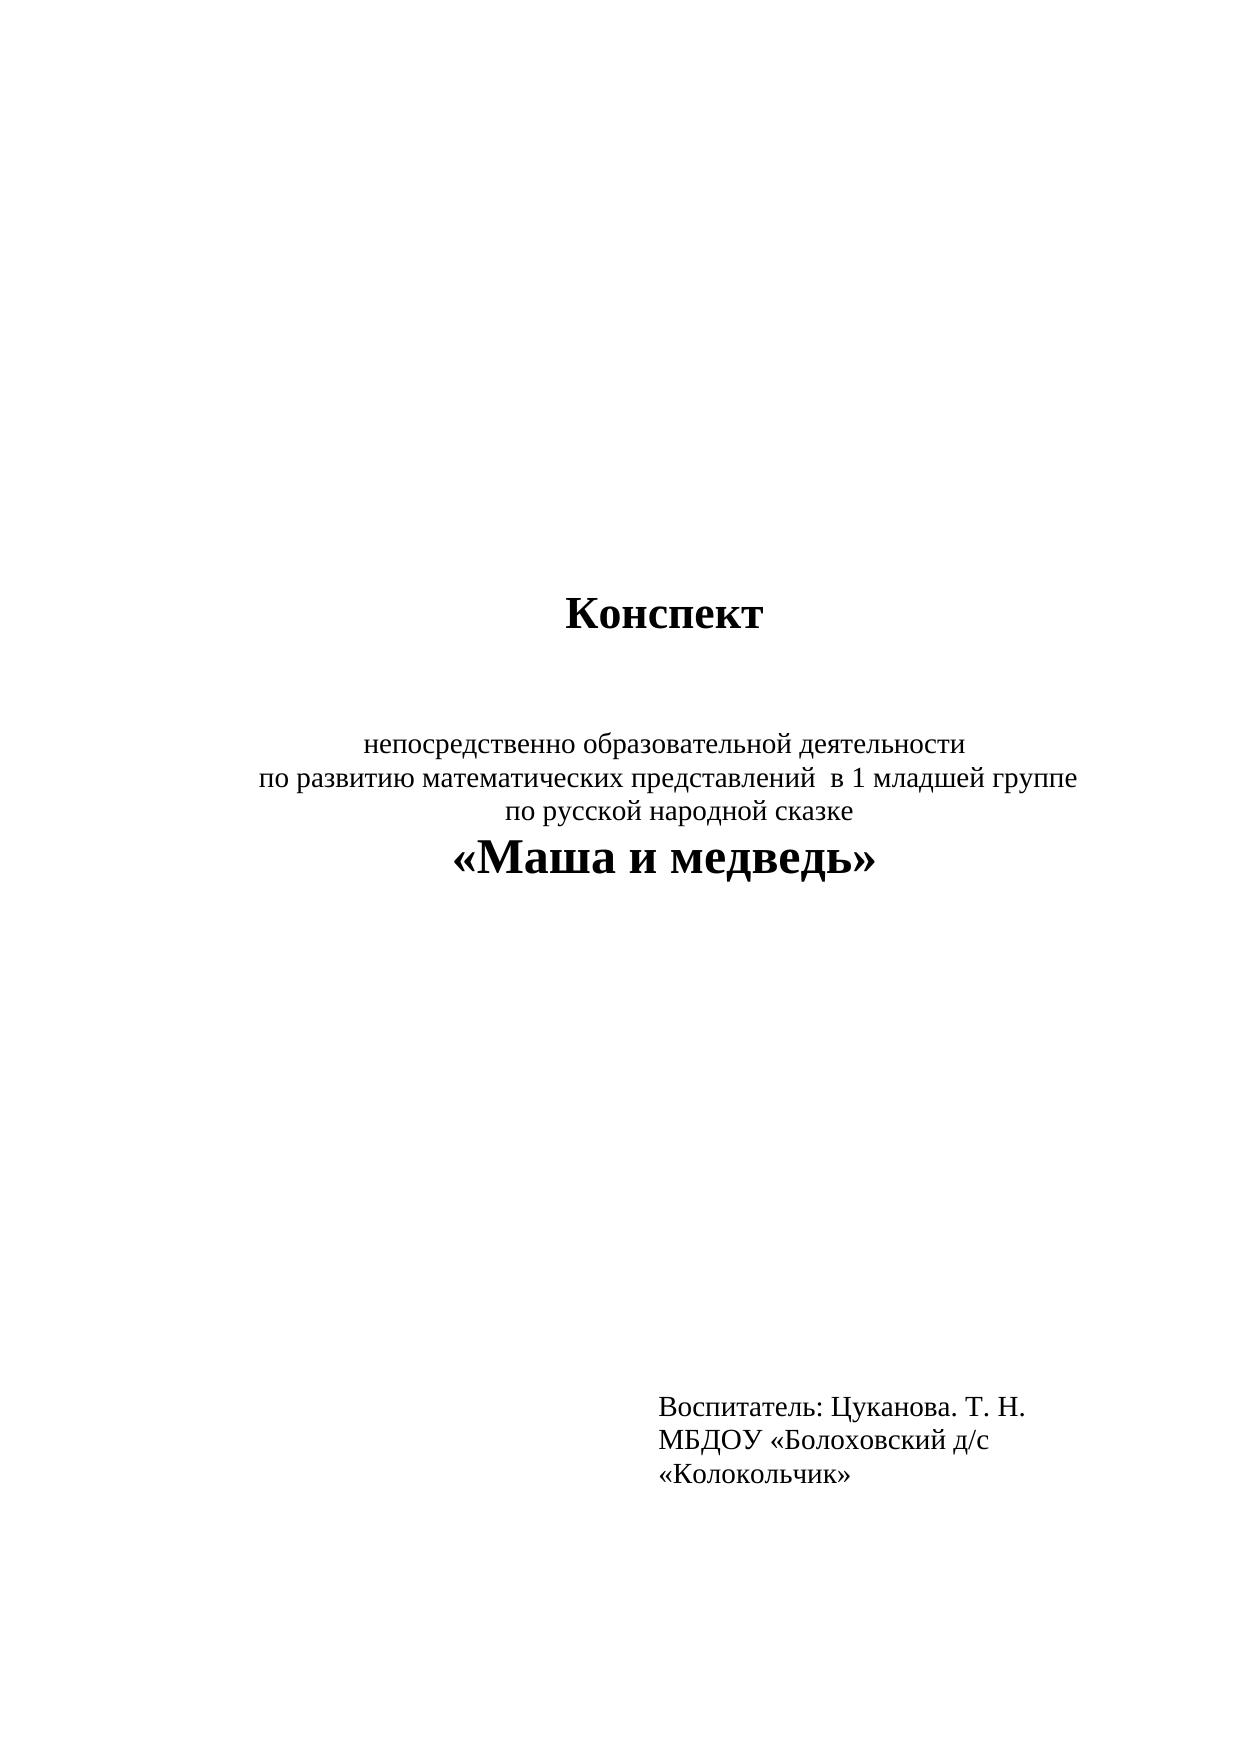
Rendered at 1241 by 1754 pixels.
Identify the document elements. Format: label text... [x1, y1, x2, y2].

text Конспект [118, 586, 1181, 638]
text МБДОУ «Болоховский д/с [118, 1422, 1181, 1456]
text Воспитатель: Цуканова. Т. Н. [118, 1389, 1181, 1422]
text по развитию математических представлений в 1 младшей группе [118, 760, 1181, 793]
text «Маша и медведь» [118, 827, 1181, 884]
text непосредственно образовательной деятельности [118, 726, 1181, 760]
text по русской народной сказке [177, 793, 1181, 827]
text «Колокольчик» [118, 1456, 1181, 1489]
